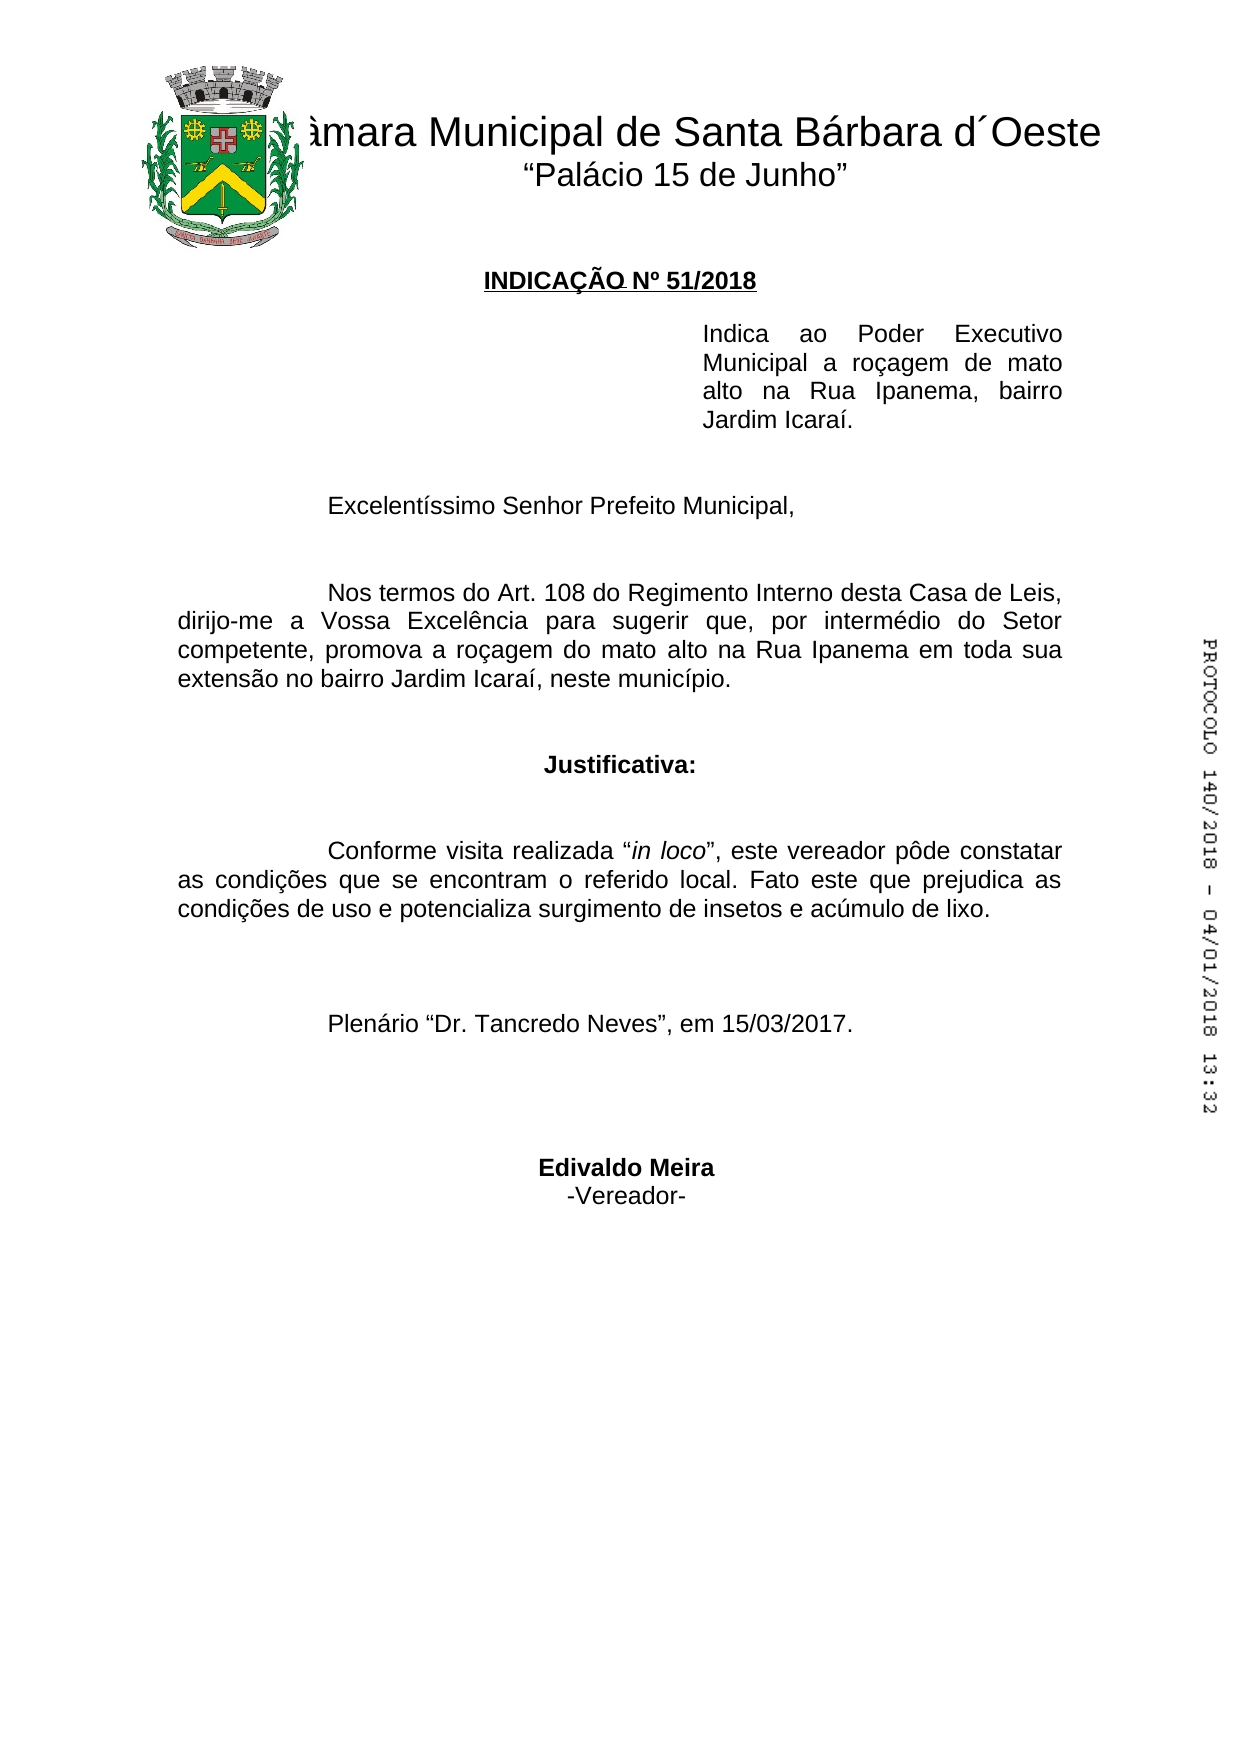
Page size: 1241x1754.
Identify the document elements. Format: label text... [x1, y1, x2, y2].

picture [141, 66, 311, 255]
text Excelentíssimo Senhor Prefeito Municipal, [177, 491, 1063, 520]
text Plenário “Dr. Tancredo Neves”, em 15/03/2017. [177, 1009, 1063, 1037]
text Nos termos do Art. 108 do Regimento Interno desta Casa de Leis, dirijo-me a Vossa Excelência para sugerir que, por intermédio do Setor competente, promova a roçagem do mato alto na Rua Ipanema em toda sua extensão no bairro Jardim Icaraí, neste município. [177, 577, 1063, 692]
text Justificativa: [177, 750, 1063, 779]
text Indica ao Poder Executivo Municipal a roçagem de mato alto na Rua Ipanema, bairro Jardim Icaraí. [702, 319, 1063, 434]
title INDICAÇÃO Nº 51/2018 [177, 266, 1063, 294]
picture [1177, 635, 1241, 1119]
text Edivaldo Meira [177, 1152, 1063, 1181]
text Conforme visita realizada “in loco”, este vereador pôde constatar as condições que se encontram o referido local. Fato este que prejudica as condições de uso e potencializa surgimento de insetos e acúmulo de lixo. [177, 836, 1063, 922]
text -Vereador- [177, 1181, 1063, 1210]
